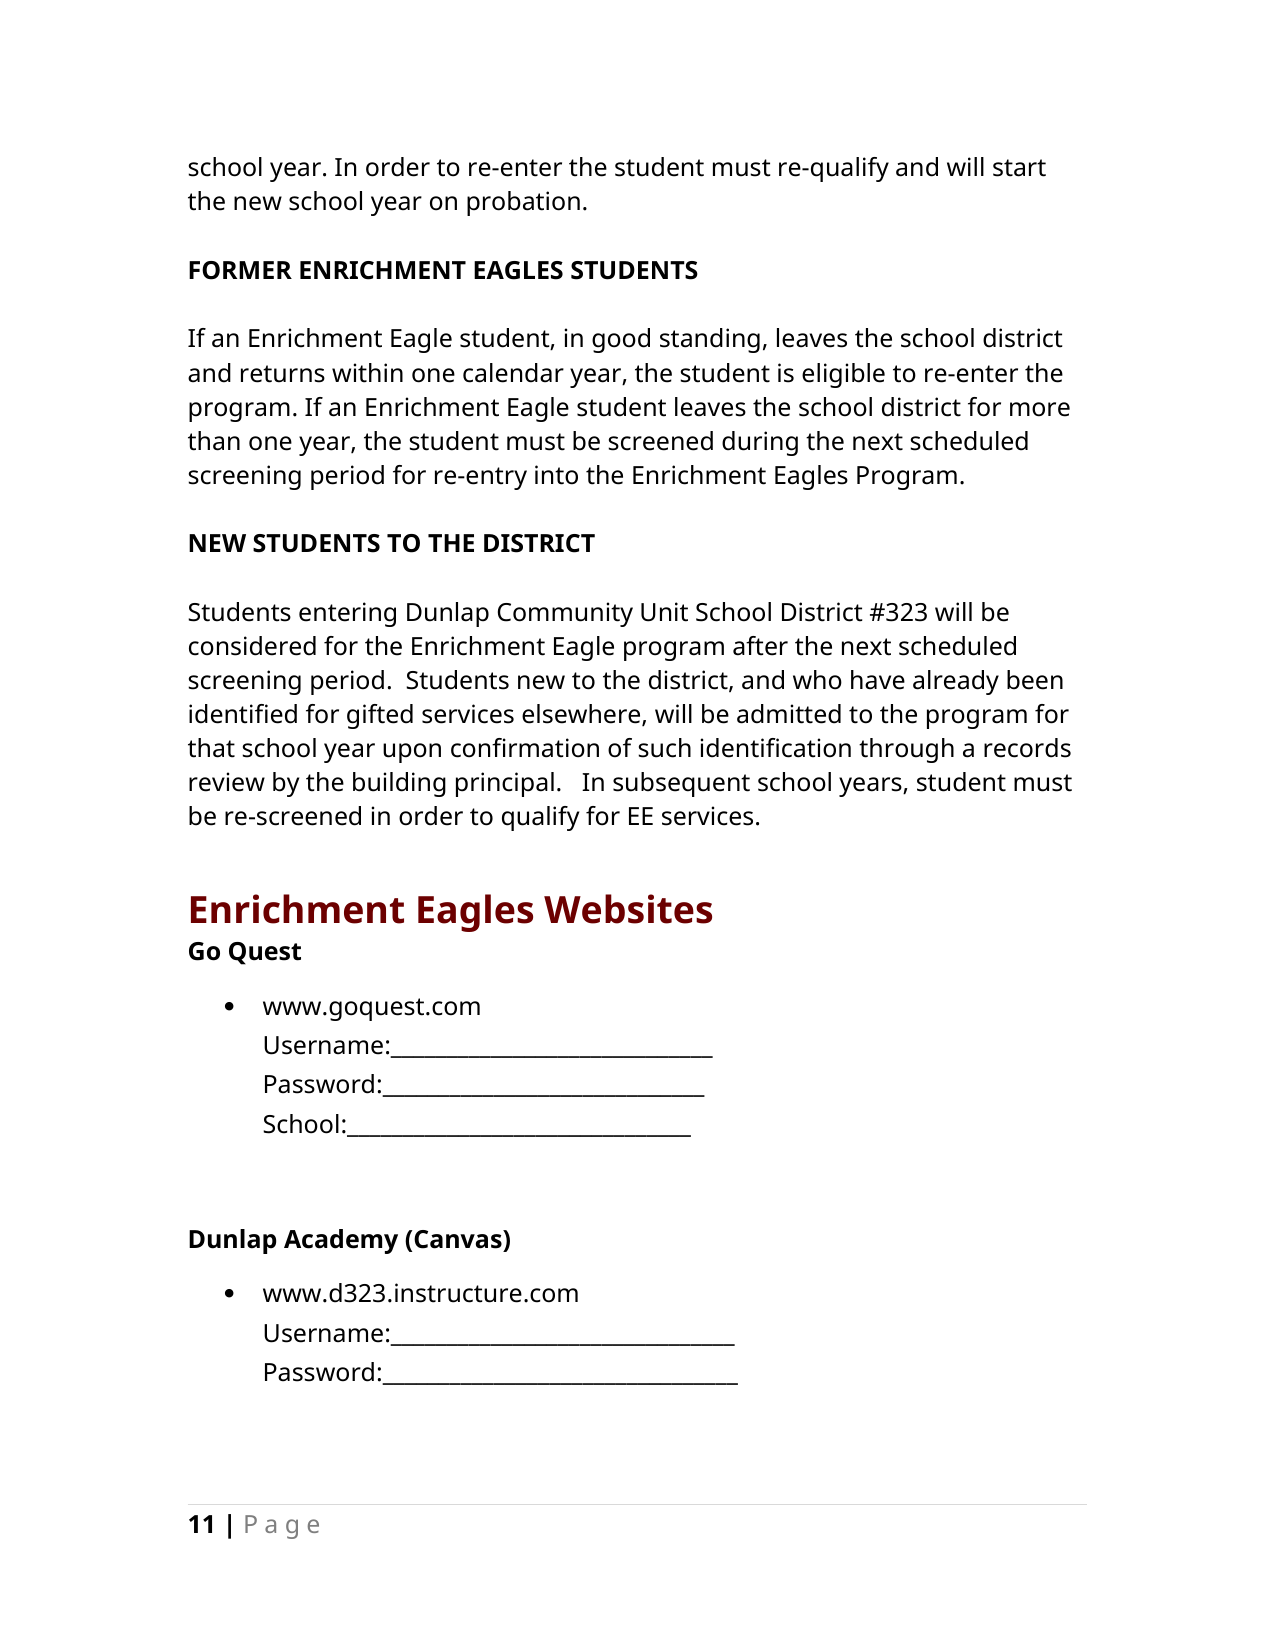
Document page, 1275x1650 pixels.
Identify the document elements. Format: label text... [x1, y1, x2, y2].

subtitle Enrichment Eagles Websites [187, 883, 1087, 934]
list Username:_______________________________ [262, 1315, 1087, 1349]
text Dunlap Academy (Canvas) [187, 1221, 1087, 1255]
text Go Quest [187, 934, 1087, 968]
list School:_______________________________ [262, 1106, 1087, 1140]
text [187, 150, 1087, 218]
text If an Enrichment Eagle student, in good standing, leaves the school district and returns within one calendar year, the student is eligible to re-enter the program. If an Enrichment Eagle student leaves the school district for more than one year, the student must be screened during the next scheduled screening period for re-entry into the Enrichment Eagles Program. [187, 321, 1087, 491]
text FORMER ENRICHMENT EAGLES STUDENTS [187, 253, 1087, 287]
list www.d323.instructure.com [225, 1276, 1087, 1310]
list Password:________________________________ [262, 1354, 1087, 1388]
text NEW STUDENTS TO THE DISTRICT [187, 526, 1087, 560]
list Password:_____________________________ [262, 1067, 1087, 1101]
list Username:_____________________________ [262, 1028, 1087, 1062]
text Students entering Dunlap Community Unit School District #323 will be considered for the Enrichment Eagle program after the next scheduled screening period. Students new to the district, and who have already been identified for gifted services elsewhere, will be admitted to the program for that school year upon confirmation of such identification through a records review by the building principal. In subsequent school years, student must be re-screened in order to qualify for EE services. [187, 594, 1087, 833]
list www.goquest.com [225, 989, 1087, 1023]
